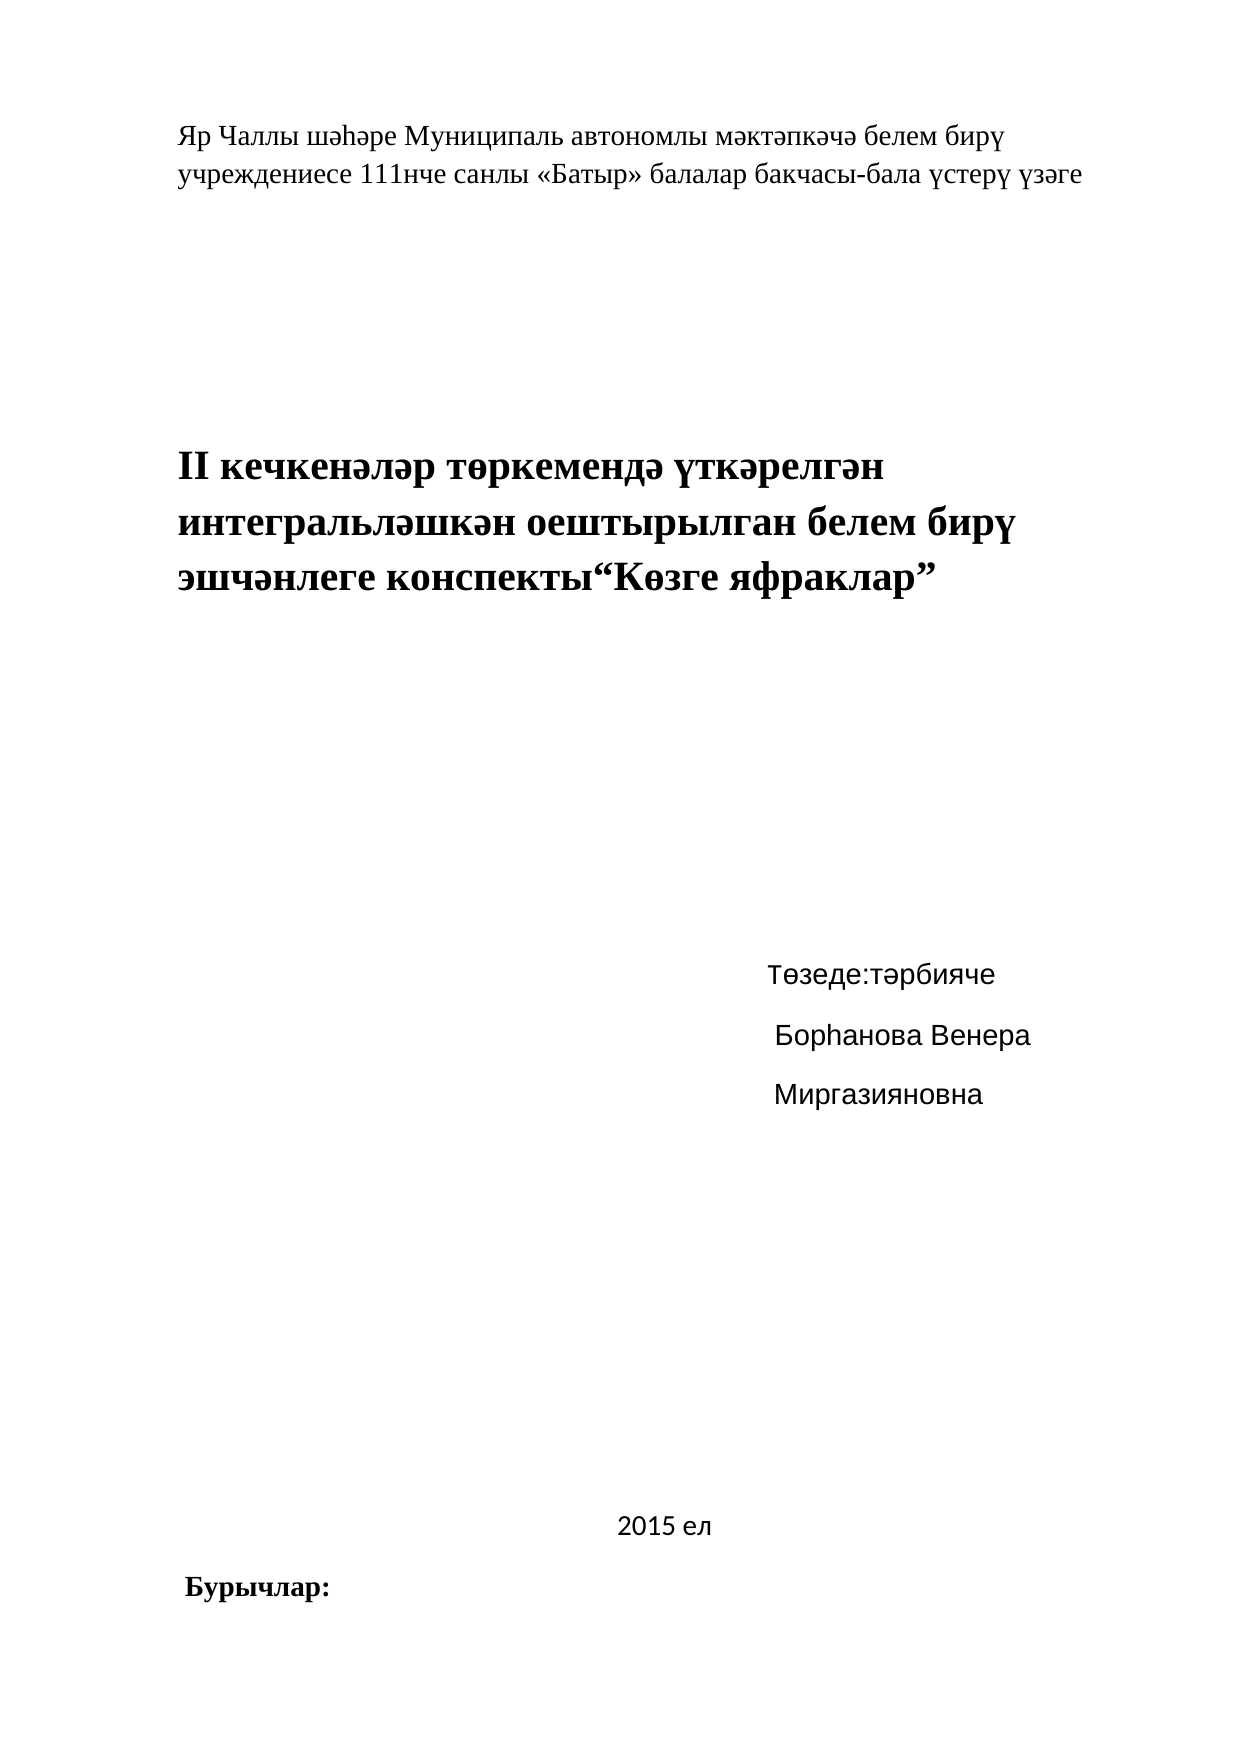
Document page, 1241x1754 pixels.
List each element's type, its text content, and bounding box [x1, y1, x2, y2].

text II кечкенәләр төркемендә үткәрелгән интегральләшкән оештырылган белем бирү эшчәнлеге конспекты“Көзге яфраклар” [177, 441, 1152, 599]
text Миргазияновна [177, 1077, 1152, 1111]
text 2015 ел [177, 1507, 1152, 1543]
text Бурычлар: [177, 1569, 1152, 1603]
text Төзеде:тәрбияче [177, 956, 1152, 992]
text Яр Чаллы шәһәре Муниципаль автономлы мәктәпкәчә белем бирү учреждениесе 111нче санлы «Батыр» балалар бакчасы-бала үстерү үзәге [177, 118, 1152, 190]
text Борһанова Венера [177, 1018, 1152, 1052]
